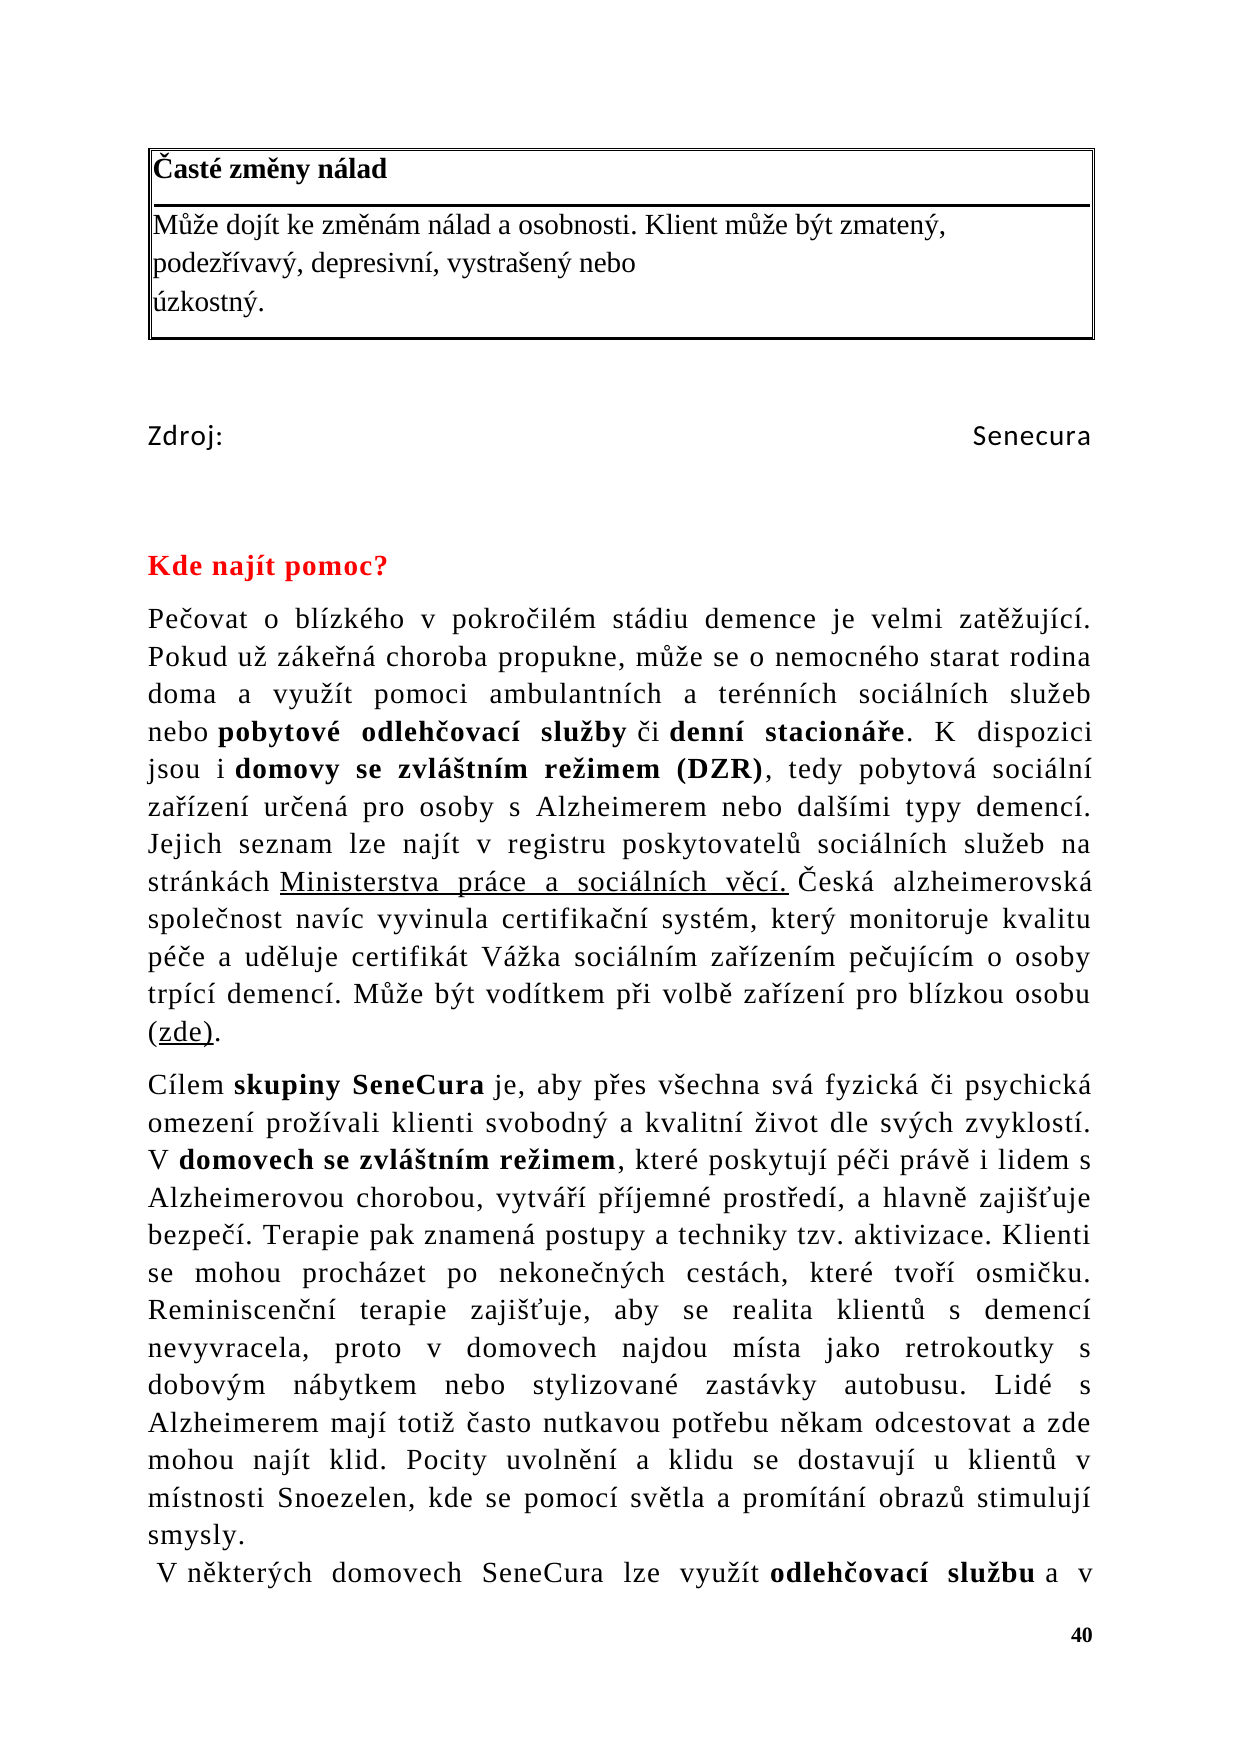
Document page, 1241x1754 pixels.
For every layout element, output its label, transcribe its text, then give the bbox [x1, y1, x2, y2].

text Kde najít pomoc? [148, 544, 1092, 582]
text Zdroj: Senecura [148, 340, 1092, 528]
text Pečovat o blízkého v pokročilém stádiu demence je velmi zatěžující. Pokud už zákeřná choroba propukne, může se o nemocného starat rodina doma a využít pomoci ambulantních a terénních sociálních služeb nebo pobytové odlehčovací služby či denní stacionáře. K dispozici jsou i domovy se zvláštním režimem (DZR), tedy pobytová sociální zařízení určená pro osoby s Alzheimerem nebo dalšími typy demencí. Jejich seznam lze najít v registru poskytovatelů sociálních služeb na stránkách Ministerstva práce a sociálních věcí. Česká alzheimerovská společnost navíc vyvinula certifikační systém, který monitoruje kvalitu péče a uděluje certifikát Vážka sociálním zařízením pečujícím o osoby trpící demencí. Může být vodítkem při volbě zařízení pro blízkou osobu (zde). [148, 598, 1092, 1048]
table_cell Může dojít ke změnám nálad a osobnosti. Klient může být zmatený, podezřívavý, depresivní, vystrašený nebo úzkostný. [152, 204, 1092, 337]
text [148, 1063, 1092, 1588]
table_cell Časté změny nálad [152, 151, 1092, 204]
